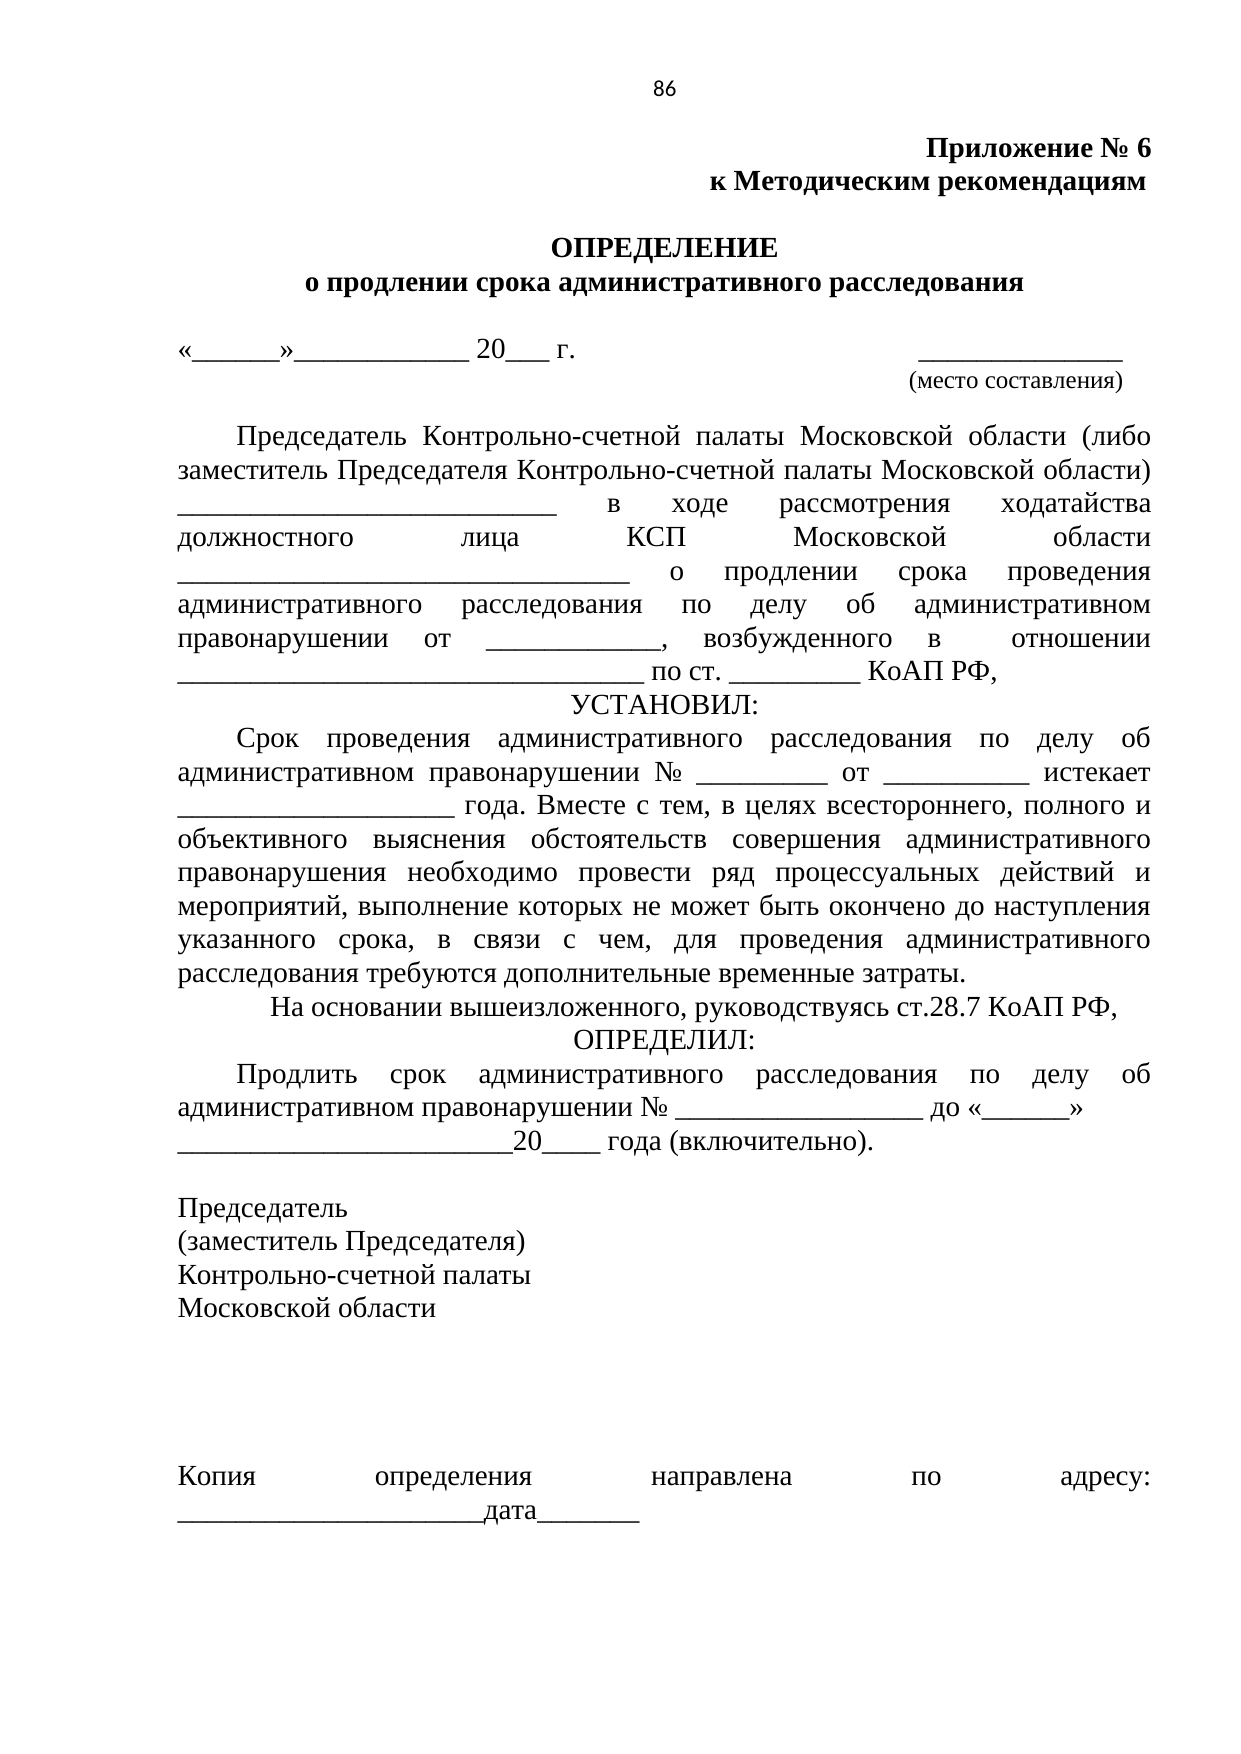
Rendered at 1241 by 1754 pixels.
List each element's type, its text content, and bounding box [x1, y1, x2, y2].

text к Методическим рекомендациям [177, 163, 1152, 197]
text «______»____________ 20___ г. ______________ [177, 331, 1152, 365]
text УСТАНОВИЛ: [177, 687, 1152, 720]
text о продлении срока административного расследования [177, 264, 1152, 298]
text На основании вышеизложенного, руководствуясь ст.28.7 КоАП РФ, ОПРЕДЕЛИЛ: [177, 989, 1152, 1056]
text (заместитель Председателя) [177, 1223, 1152, 1257]
text Московской области [177, 1291, 1152, 1324]
text Председатель [177, 1190, 1152, 1223]
text (место составления) [177, 365, 1152, 393]
text _______________________20____ года (включительно). [177, 1123, 1152, 1156]
text Срок проведения административного расследования по делу об административном правонарушении № _________ от __________ истекает ___________________ года. Вместе с тем, в целях всестороннего, полного и объективного выяснения обстоятельств совершения административного правонарушения необходимо провести ряд процессуальных действий и мероприятий, выполнение которых не может быть окончено до наступления указанного срока, в связи с чем, для проведения административного расследования требуются дополнительные временные затраты. [177, 720, 1152, 989]
text Приложение № 6 [768, 130, 1152, 163]
text ОПРЕДЕЛЕНИЕ [177, 231, 1152, 264]
text Контрольно-счетной палаты [177, 1257, 1152, 1291]
text Продлить срок административного расследования по делу об административном правонарушении № _________________ до «______» [177, 1056, 1152, 1123]
text Копия определения направлена по адресу: _____________________дата_______ [177, 1458, 1152, 1525]
text Председатель Контрольно-счетной палаты Московской области (либо заместитель Председателя Контрольно-счетной палаты Московской области) __________________________ в ходе рассмотрения ходатайства должностного лица КСП Московской области _______________________________ о продлении срока проведения административного расследования по делу об административном правонарушении от ____________, возбужденного в отношении ________________________________ по ст. _________ КоАП РФ, [177, 418, 1152, 687]
